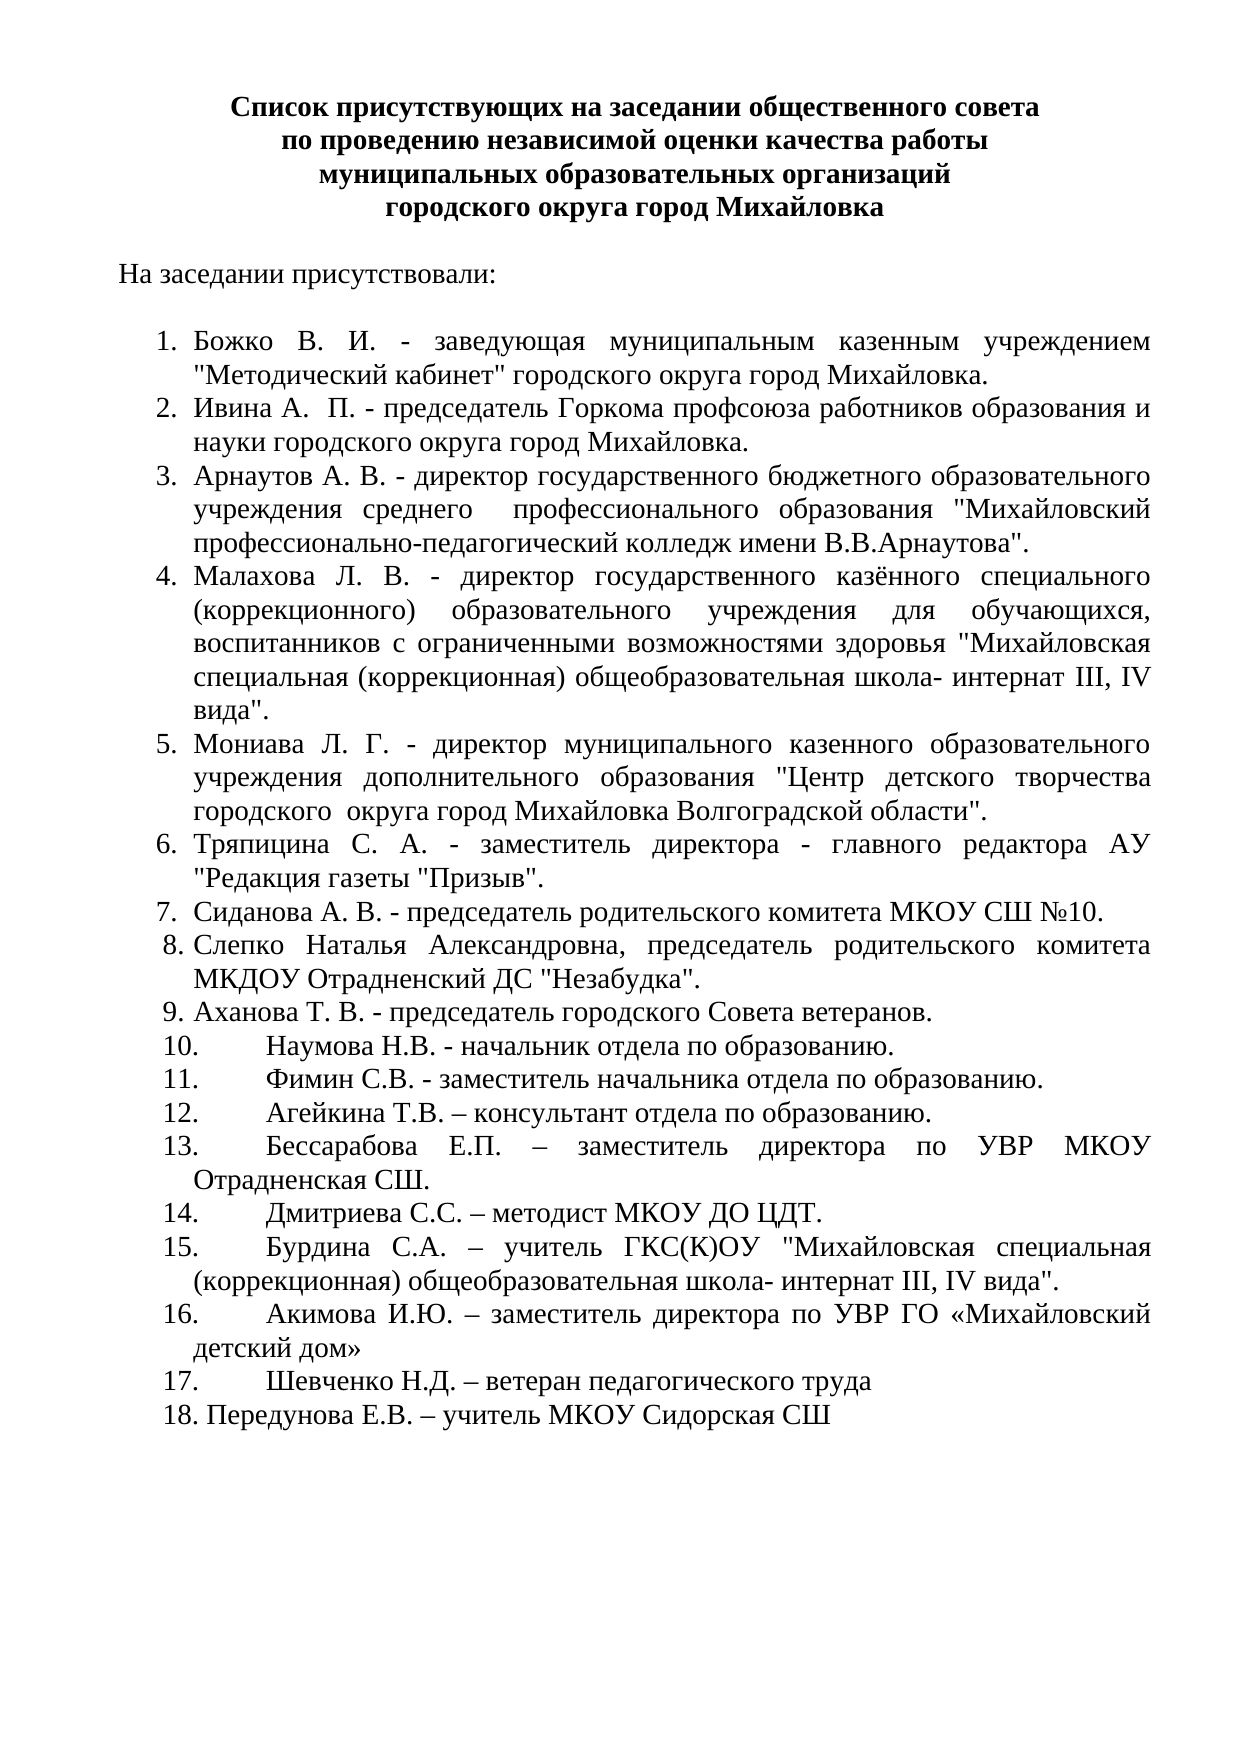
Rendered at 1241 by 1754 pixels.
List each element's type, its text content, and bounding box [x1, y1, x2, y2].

list Тряпицина С. А. - заместитель директора - главного редактора АУ "Редакция газеты "Призыв". [156, 827, 1152, 894]
text по проведению независимой оценки качества работы [118, 122, 1152, 156]
list Шевченко Н.Д. – ветеран педагогического труда [162, 1363, 1152, 1397]
list Дмитриева С.С. – методист МКОУ ДО ЦДТ. [162, 1196, 1152, 1229]
list Агейкина Т.В. – консультант отдела по образованию. [162, 1095, 1152, 1128]
list Сиданова А. В. - председатель родительского комитета МКОУ СШ №10. [156, 894, 1152, 927]
text На заседании присутствовали: [118, 256, 1152, 290]
list Арнаутов А. В. - директор государственного бюджетного образовательного учреждения среднего профессионального образования "Михайловский профессионально-педагогический колледж имени В.В.Арнаутова". [156, 458, 1152, 558]
text Список присутствующих на заседании общественного совета [118, 89, 1152, 122]
list Слепко Наталья Александровна, председатель родительского комитета МКДОУ Отрадненский ДС "Незабудка". [162, 927, 1152, 994]
list Аханова Т. В. - председатель городского Совета ветеранов. [162, 994, 1152, 1028]
list Ивина А. П. - председатель Горкома профсоюза работников образования и науки городского округа город Михайловка. [156, 391, 1152, 458]
list Мониава Л. Г. - директор муниципального казенного образовательного учреждения дополнительного образования "Центр детского творчества городского округа город Михайловка Волгоградской области". [156, 726, 1152, 827]
list Акимова И.Ю. – заместитель директора по УВР ГО «Михайловский детский дом» [162, 1296, 1152, 1363]
list Божко В. И. - заведующая муниципальным казенным учреждением "Методический кабинет" городского округа город Михайловка. [156, 323, 1152, 391]
text муниципальных образовательных организаций [118, 156, 1152, 189]
list Фимин С.В. - заместитель начальника отдела по образованию. [162, 1061, 1152, 1095]
text городского округа город Михайловка [118, 189, 1152, 223]
list Малахова Л. В. - директор государственного казённого специального (коррекционного) образовательного учреждения для обучающихся, воспитанников с ограниченными возможностями здоровья "Михайловская специальная (коррекционная) общеобразовательная школа- интернат III, IV вида". [156, 558, 1152, 726]
list Бессарабова Е.П. – заместитель директора по УВР МКОУ Отрадненская СШ. [162, 1128, 1152, 1196]
text 18. Передунова Е.В. – учитель МКОУ Сидорская СШ [162, 1397, 1152, 1430]
list Наумова Н.В. - начальник отдела по образованию. [162, 1028, 1152, 1061]
list Бурдина С.А. – учитель ГКС(К)ОУ "Михайловская специальная (коррекционная) общеобразовательная школа- интернат III, IV вида". [162, 1229, 1152, 1296]
